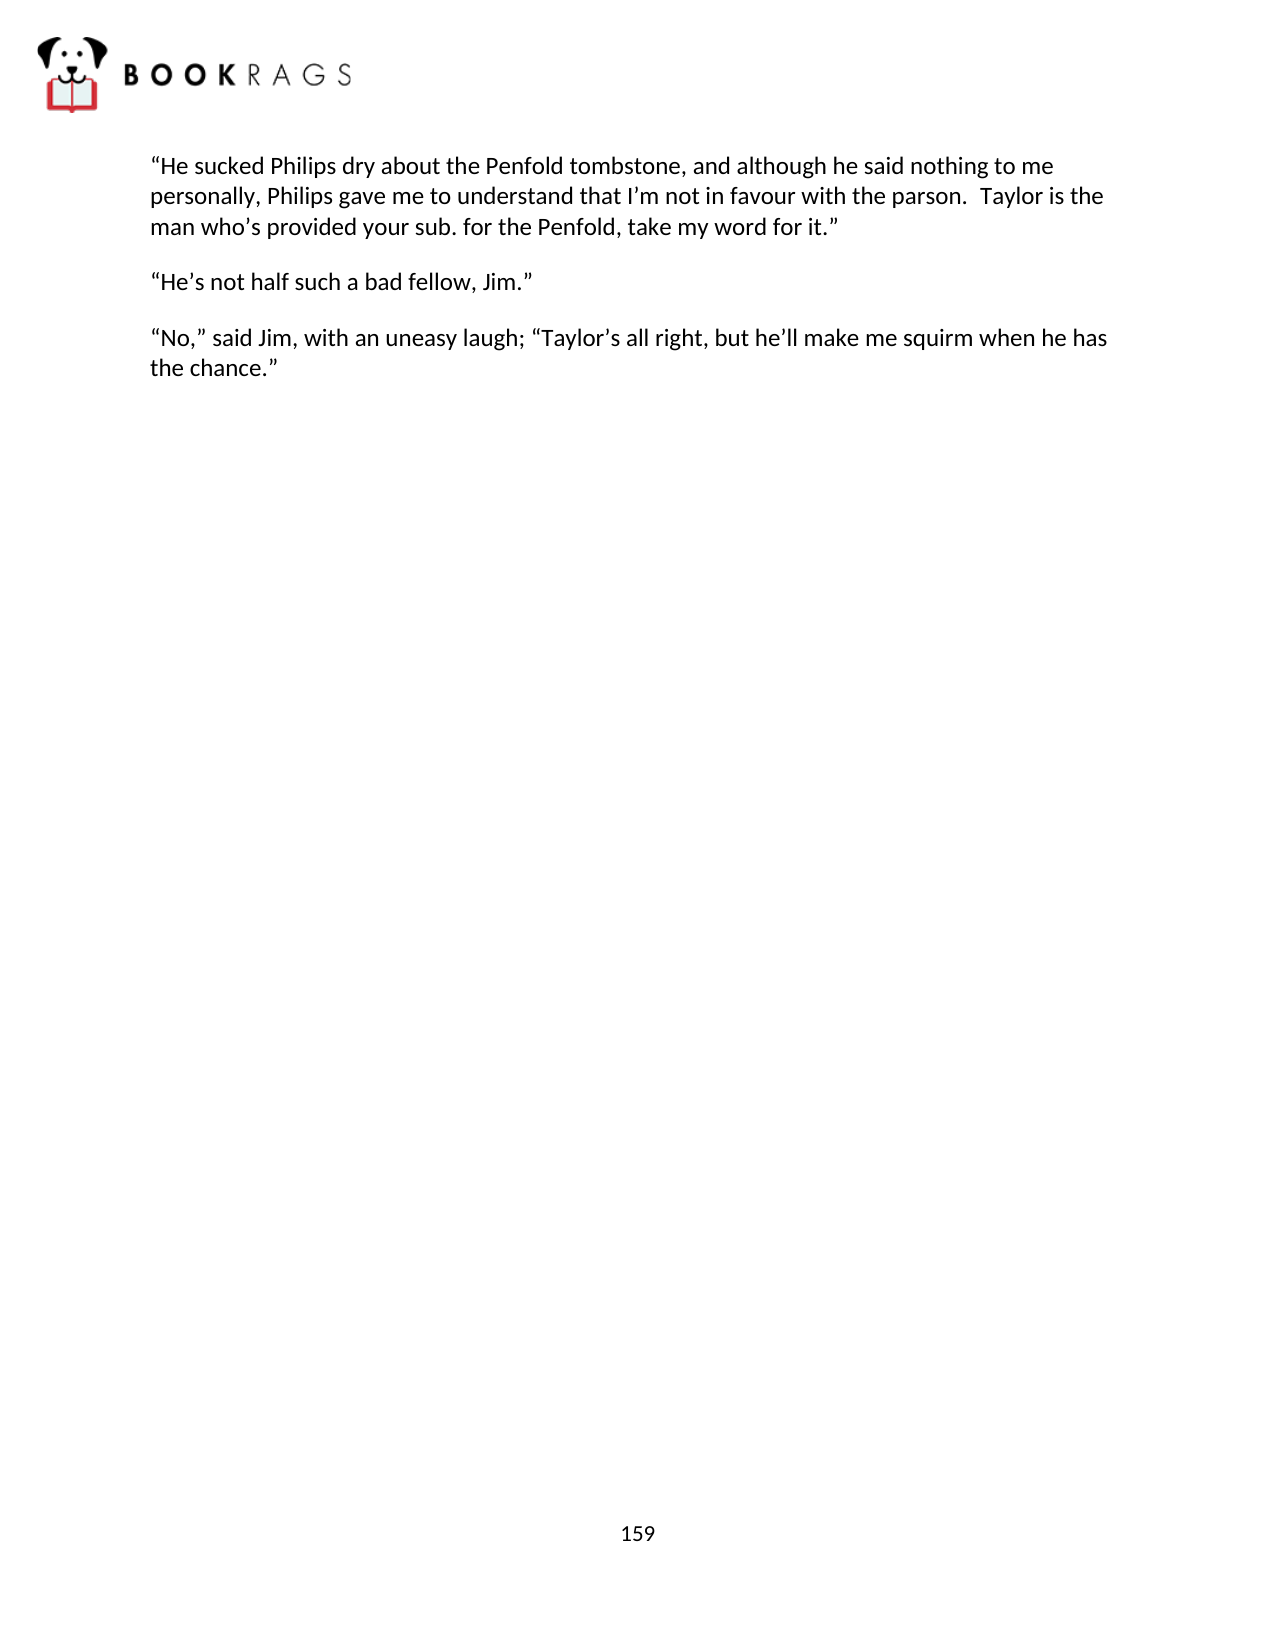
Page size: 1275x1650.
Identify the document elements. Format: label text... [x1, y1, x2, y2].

text “He’s not half such a bad fellow, Jim.” [150, 267, 1125, 297]
picture [37, 37, 351, 113]
text “He sucked Philips dry about the Penfold tombstone, and although he said nothing to me personally, Philips gave me to understand that I’m not in favour with the parson. Taylor is the man who’s provided your sub. for the Penfold, take my word for it.” [150, 150, 1125, 242]
text “No,” said Jim, with an uneasy laugh; “Taylor’s all right, but he’ll make me squirm when he has the chance.” [150, 322, 1125, 383]
